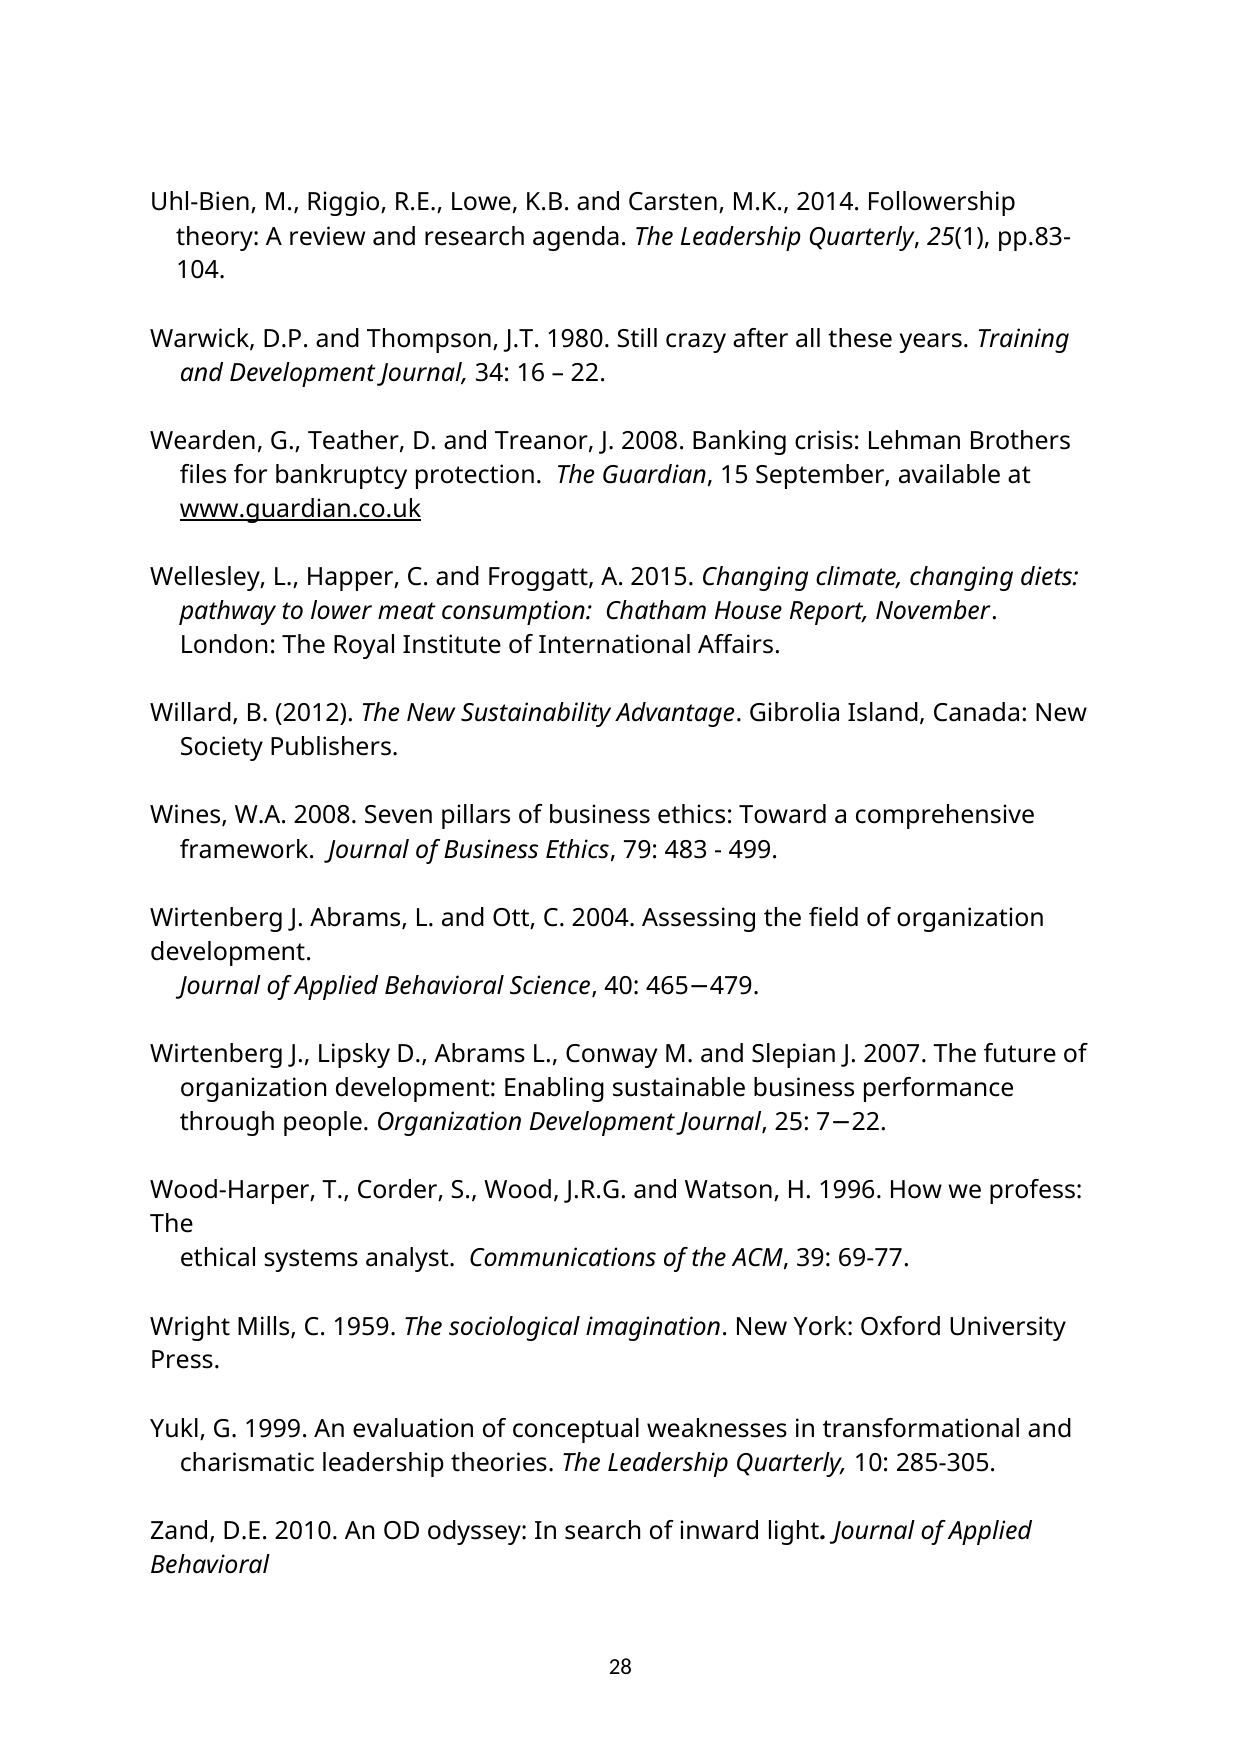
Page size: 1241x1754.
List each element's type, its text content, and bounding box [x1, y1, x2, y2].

text 104. [150, 252, 1090, 286]
text Wirtenberg J. Abrams, L. and Ott, C. 2004. Assessing the field of organization development. [150, 899, 1090, 967]
text Wines, W.A. 2008. Seven pillars of business ethics: Toward a comprehensive framework. Journal of Business Ethics, 79: 483 - 499. [150, 797, 1090, 865]
text Wright Mills, C. 1959. The sociological imagination. New York: Oxford University Press. [150, 1308, 1090, 1376]
text Yukl, G. 1999. An evaluation of conceptual weaknesses in transformational and charismatic leadership theories. The Leadership Quarterly, 10: 285-305. [150, 1410, 1090, 1478]
text theory: A review and research agenda. The Leadership Quarterly, 25(1), pp.83- [150, 218, 1090, 252]
text Willard, B. (2012). The New Sustainability Advantage. Gibrolia Island, Canada: New Society Publishers. [150, 695, 1090, 763]
text Warwick, D.P. and Thompson, J.T. 1980. Still crazy after all these years. Training and Development Journal, 34: 16 – 22. [150, 320, 1090, 388]
text Wood-Harper, T., Corder, S., Wood, J.R.G. and Watson, H. 1996. How we profess: The [150, 1172, 1090, 1240]
text Wirtenberg J., Lipsky D., Abrams L., Conway M. and Slepian J. 2007. The future of organization development: Enabling sustainable business performance through people. Organization Development Journal, 25: 7−22. [150, 1036, 1090, 1138]
text ethical systems analyst. Communications of the ACM, 39: 69-77. [150, 1240, 1090, 1274]
text Uhl-Bien, M., Riggio, R.E., Lowe, K.B. and Carsten, M.K., 2014. Followership [150, 184, 1090, 218]
text Wellesley, L., Happer, C. and Froggatt, A. 2015. Changing climate, changing diets: pathway to lower meat consumption: Chatham House Report, November. London: The Royal Institute of International Affairs. [150, 559, 1090, 661]
text Journal of Applied Behavioral Science, 40: 465−479. [150, 967, 1090, 1002]
text Wearden, G., Teather, D. and Treanor, J. 2008. Banking crisis: Lehman Brothers files for bankruptcy protection. The Guardian, 15 September, available at www.guardian.co.uk [150, 422, 1090, 525]
text Zand, D.E. 2010. An OD odyssey: In search of inward light. Journal of Applied Behavioral [150, 1512, 1090, 1581]
